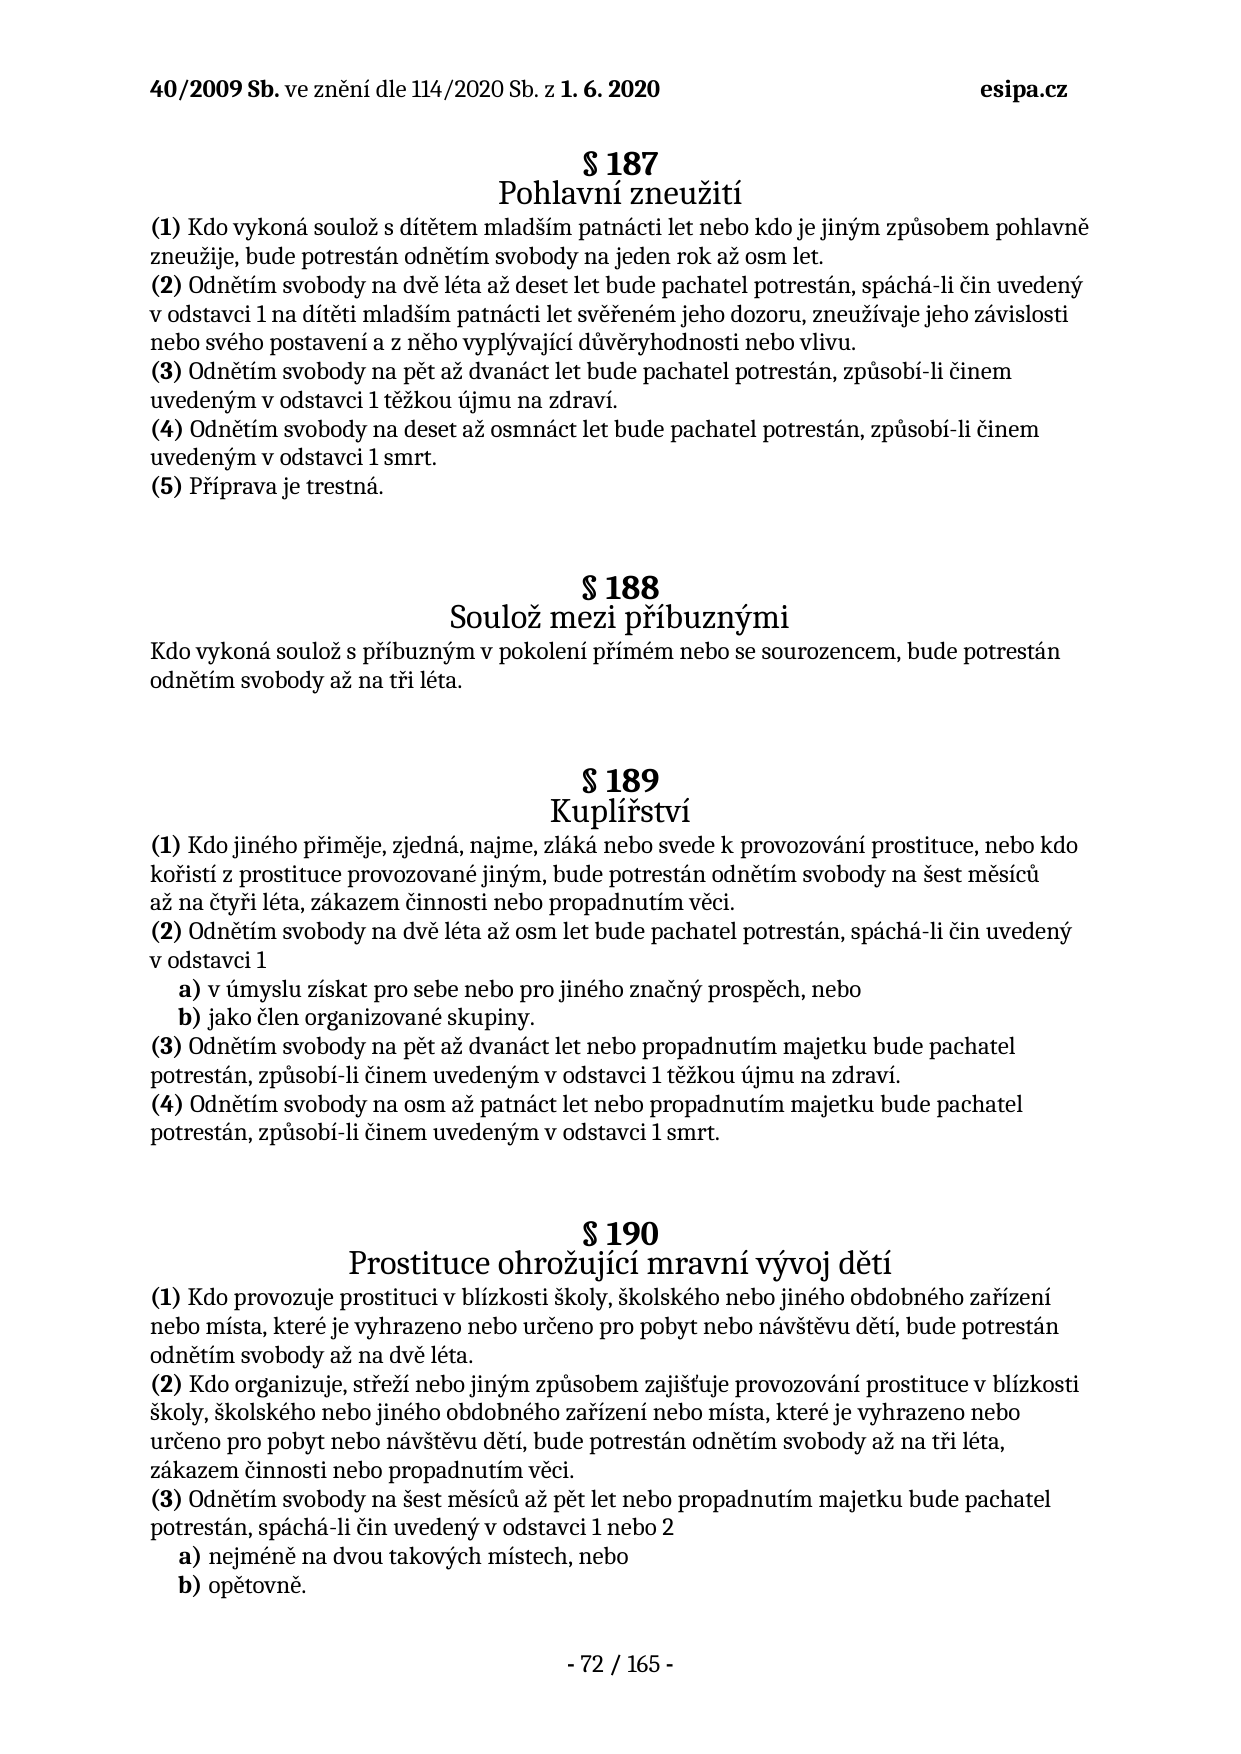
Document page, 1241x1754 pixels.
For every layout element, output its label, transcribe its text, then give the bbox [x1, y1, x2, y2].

text (4) Odnětím svobody na osm až patnáct let nebo propadnutím majetku bude pachatel potrestán, způsobí-li činem uvedeným v odstavci 1 smrt. [150, 1089, 1090, 1147]
text (5) Příprava je trestná. [150, 472, 1090, 501]
text Kdo vykoná soulož s příbuzným v pokolení přímém nebo se sourozencem, bude potrestán odnětím svobody až na tři léta. [150, 637, 1090, 694]
text (1) Kdo vykoná soulož s dítětem mladším patnácti let nebo kdo je jiným způsobem pohlavně zneužije, bude potrestán odnětím svobody na jeden rok až osm let. [150, 213, 1090, 271]
text (3) Odnětím svobody na pět až dvanáct let bude pachatel potrestán, způsobí-li činem uvedeným v odstavci 1 těžkou újmu na zdraví. [150, 357, 1090, 414]
subtitle § 187 -Pohlavní zneužití [150, 150, 1090, 213]
text b) opětovně. [150, 1571, 1090, 1599]
subtitle § 189 -Kuplířství [150, 767, 1090, 831]
subtitle § 190 -Prostituce ohrožující mravní vývoj dětí [150, 1220, 1090, 1283]
text (4) Odnětím svobody na deset až osmnáct let bude pachatel potrestán, způsobí-li činem uvedeným v odstavci 1 smrt. [150, 414, 1090, 472]
text a) nejméně na dvou takových místech, nebo [150, 1542, 1090, 1571]
text (2) Odnětím svobody na dvě léta až deset let bude pachatel potrestán, spáchá-li čin uvedený v odstavci 1 na dítěti mladším patnácti let svěřeném jeho dozoru, zneužívaje jeho závislosti nebo svého postavení a z něho vyplývající důvěryhodnosti nebo vlivu. [150, 271, 1090, 357]
text (1) Kdo provozuje prostituci v blízkosti školy, školského nebo jiného obdobného zařízení nebo místa, které je vyhrazeno nebo určeno pro pobyt nebo návštěvu dětí, bude potrestán odnětím svobody až na dvě léta. [150, 1283, 1090, 1369]
subtitle § 188 -Soulož mezi příbuznými [150, 574, 1090, 637]
text (3) Odnětím svobody na šest měsíců až pět let nebo propadnutím majetku bude pachatel potrestán, spáchá-li čin uvedený v odstavci 1 nebo 2 [150, 1484, 1090, 1542]
text (2) Odnětím svobody na dvě léta až osm let bude pachatel potrestán, spáchá-li čin uvedený v odstavci 1 [150, 917, 1090, 974]
text a) v úmyslu získat pro sebe nebo pro jiného značný prospěch, nebo [150, 974, 1090, 1003]
text (1) Kdo jiného přiměje, zjedná, najme, zláká nebo svede k provozování prostituce, nebo kdo kořistí z prostituce provozované jiným, bude potrestán odnětím svobody na šest měsíců až na čtyři léta, zákazem činnosti nebo propadnutím věci. [150, 831, 1090, 917]
text (3) Odnětím svobody na pět až dvanáct let nebo propadnutím majetku bude pachatel potrestán, způsobí-li činem uvedeným v odstavci 1 těžkou újmu na zdraví. [150, 1032, 1090, 1089]
text (2) Kdo organizuje, střeží nebo jiným způsobem zajišťuje provozování prostituce v blízkosti školy, školského nebo jiného obdobného zařízení nebo místa, které je vyhrazeno nebo určeno pro pobyt nebo návštěvu dětí, bude potrestán odnětím svobody až na tři léta, zákazem činnosti nebo propadnutím věci. [150, 1369, 1090, 1484]
text b) jako člen organizované skupiny. [150, 1003, 1090, 1032]
